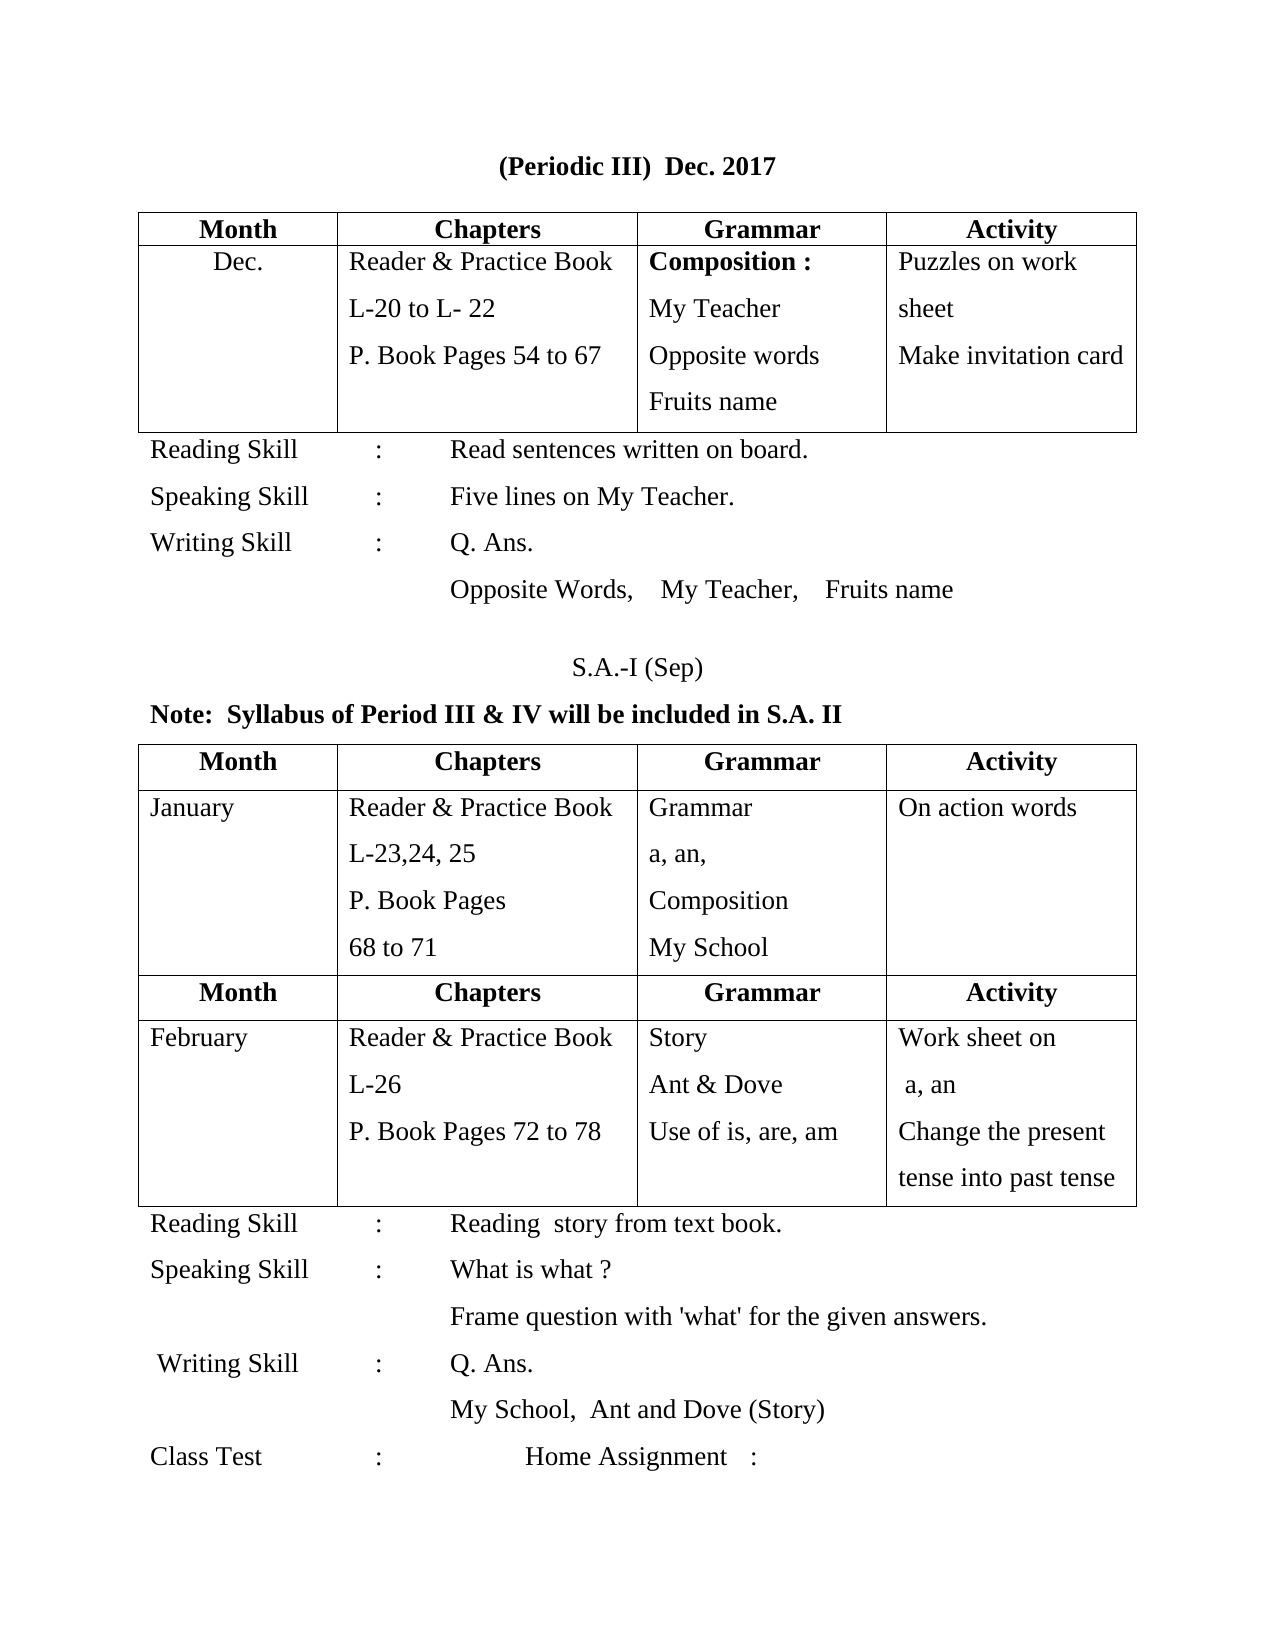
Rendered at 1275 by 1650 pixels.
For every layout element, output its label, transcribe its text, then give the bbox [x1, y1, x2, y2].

text (Periodic III) Dec. 2017 [150, 150, 1125, 181]
table_cell Reader & Practice Book L-23,24, 25 P. Book Pages 68 to 71 [338, 791, 637, 975]
text Note: Syllabus of Period III & IV will be included in S.A. II [150, 698, 1125, 729]
table_cell Reader & Practice Book L-26 P. Book Pages 72 to 78 [338, 1021, 637, 1206]
text Reading Skill : Read sentences written on board. [150, 433, 1125, 464]
table_cell Grammar a, an, Composition My School [638, 791, 886, 975]
table_cell On action words [887, 791, 1136, 975]
text Reading Skill : Reading story from text book. [150, 1207, 1125, 1238]
table_cell February [139, 1021, 337, 1206]
text Writing Skill : Q. Ans. [150, 527, 1125, 558]
table_cell Grammar [638, 976, 886, 1020]
table_header Activity [887, 213, 1136, 244]
text Speaking Skill : What is what ? [150, 1253, 1125, 1284]
table_cell Reader & Practice Book L-20 to L- 22 P. Book Pages 54 to 67 [338, 246, 637, 432]
table_header Chapters [338, 213, 637, 244]
table_cell Puzzles on work sheet Make invitation card [887, 246, 1136, 432]
table_header Grammar [638, 745, 886, 790]
table_header Activity [887, 745, 1136, 790]
text S.A.-I (Sep) [150, 651, 1125, 682]
table_header Month [139, 745, 337, 790]
table_cell Story Ant & Dove Use of is, are, am [638, 1021, 886, 1206]
text Speaking Skill : Five lines on My Teacher. [150, 480, 1125, 511]
table_header Chapters [338, 745, 637, 790]
table_cell January [139, 791, 337, 975]
text Opposite Words, My Teacher, Fruits name [150, 573, 1125, 604]
table_cell Dec. [139, 246, 337, 432]
table_cell Month [139, 976, 337, 1020]
table_cell Work sheet on a, an Change the present tense into past tense [887, 1021, 1136, 1206]
table_header Month [139, 213, 337, 244]
text Frame question with 'what' for the given answers. [150, 1300, 1125, 1331]
table_cell Activity [887, 976, 1136, 1020]
table_cell Chapters [338, 976, 637, 1020]
table_header Grammar [638, 213, 886, 244]
text My School, Ant and Dove (Story) [150, 1393, 1125, 1424]
text Writing Skill : Q. Ans. [150, 1347, 1125, 1378]
table_cell Composition : My Teacher Opposite words Fruits name [638, 246, 886, 432]
text Class Test : Home Assignment : [150, 1440, 1125, 1471]
